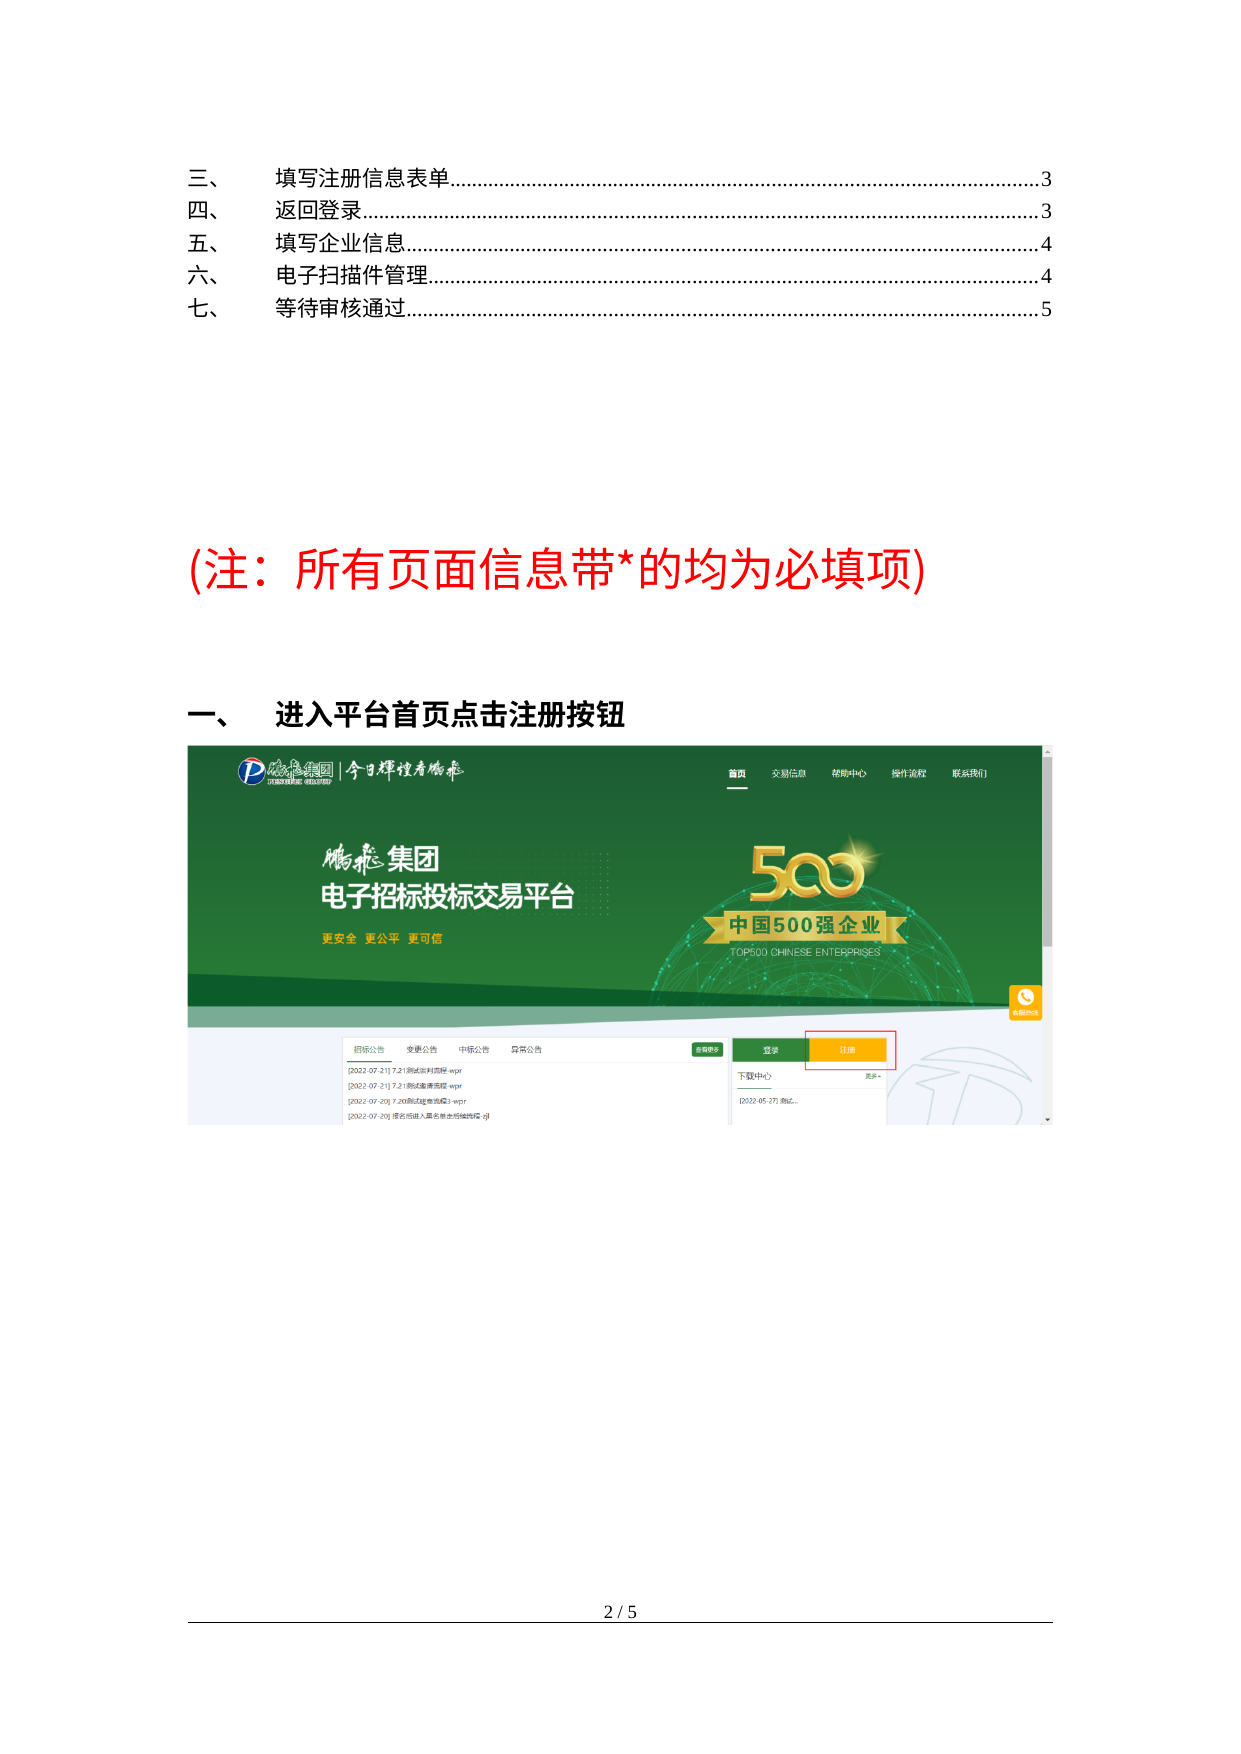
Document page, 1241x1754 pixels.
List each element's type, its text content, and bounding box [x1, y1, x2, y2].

text 五、 填写企业信息 4 [187, 225, 1053, 258]
text 七、 等待审核通过 5 [187, 290, 1053, 323]
text 六、 电子扫描件管理 4 [187, 258, 1053, 290]
picture [187, 745, 1053, 1125]
text 四、 返回登录 3 [187, 193, 1053, 225]
text 三、 填写注册信息表单 3 [187, 160, 1053, 193]
subtitle 进入平台首页点击注册按钮 [187, 680, 1053, 745]
text (注：所有页面信息带*的均为必填项) [187, 518, 1053, 615]
